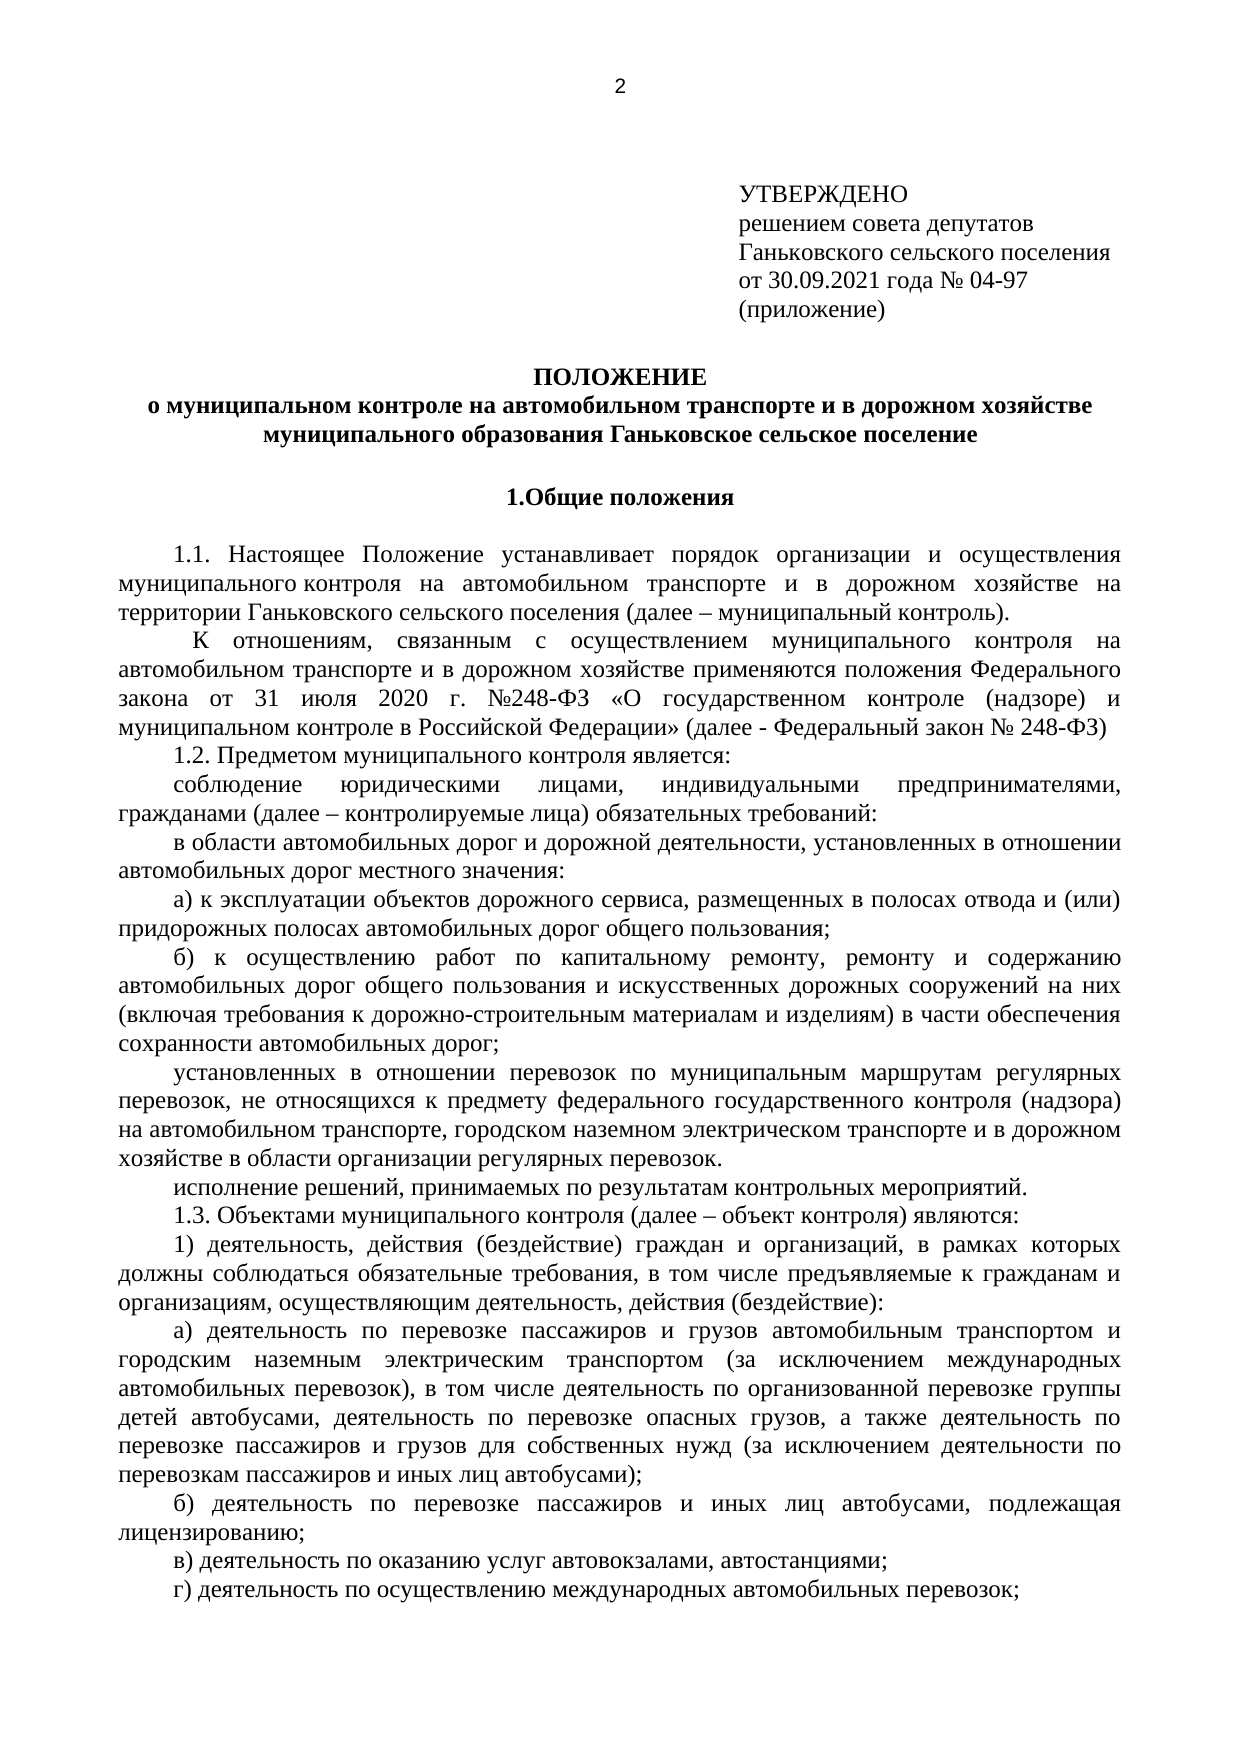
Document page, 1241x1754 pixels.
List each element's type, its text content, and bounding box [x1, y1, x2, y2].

text 1.2. Предметом муниципального контроля является: [118, 741, 1122, 769]
text 1) деятельность, действия (бездействие) граждан и организаций, в рамках которых должны соблюдаться обязательные требования, в том числе предъявляемые к гражданам и организациям, осуществляющим деятельность, действия (бездействие): [118, 1229, 1122, 1316]
text а) деятельность по перевозке пассажиров и грузов автомобильным транспортом и городским наземным электрическим транспортом (за исключением международных автомобильных перевозок), в том числе деятельность по организованной перевозке группы детей автобусами, деятельность по перевозке опасных грузов, а также деятельность по перевозке пассажиров и грузов для собственных нужд (за исключением деятельности по перевозкам пассажиров и иных лиц автобусами); [118, 1316, 1122, 1488]
text в) деятельность по оказанию услуг автовокзалами, автостанциями; [118, 1546, 1122, 1574]
text 1.1. Настоящее Положение устанавливает порядок организации и осуществления муниципального контроля на автомобильном транспорте и в дорожном хозяйстве на территории Ганьковского сельского поселения (далее – муниципальный контроль). [118, 539, 1122, 626]
text установленных в отношении перевозок по муниципальным маршрутам регулярных перевозок, не относящихся к предмету федерального государственного контроля (надзора) на автомобильном транспорте, городском наземном электрическом транспорте и в дорожном хозяйстве в области организации регулярных перевозок. [118, 1057, 1122, 1172]
text а) к эксплуатации объектов дорожного сервиса, размещенных в полосах отвода и (или) придорожных полосах автомобильных дорог общего пользования; [118, 884, 1122, 942]
text о муниципальном контроле на автомобильном транспорте и в дорожном хозяйстве муниципального образования Ганьковское сельское поселение [118, 391, 1122, 448]
text в области автомобильных дорог и дорожной деятельности, установленных в отношении автомобильных дорог местного значения: [118, 827, 1122, 884]
text соблюдение юридическими лицами, индивидуальными предпринимателями, гражданами (далее – контролируемые лица) обязательных требований: [118, 769, 1122, 827]
text УТВЕРЖДЕНО [591, 179, 1122, 208]
text 1.3. Объектами муниципального контроля (далее – объект контроля) являются: [118, 1201, 1122, 1229]
text Ганьковского сельского поселения [591, 237, 1122, 266]
text ПОЛОЖЕНИЕ [118, 357, 1122, 391]
text исполнение решений, принимаемых по результатам контрольных мероприятий. [118, 1172, 1122, 1201]
text б) к осуществлению работ по капитальному ремонту, ремонту и содержанию автомобильных дорог общего пользования и искусственных дорожных сооружений на них (включая требования к дорожно-строительным материалам и изделиям) в части обеспечения сохранности автомобильных дорог; [118, 942, 1122, 1057]
text (приложение) [591, 294, 1122, 323]
text г) деятельность по осуществлению международных автомобильных перевозок; [118, 1574, 1122, 1603]
list К отношениям, связанным с осуществлением муниципального контроля на автомобильном транспорте и в дорожном хозяйстве применяются положения Федерального закона от 31 июля 2020 г. №248-ФЗ «О государственном контроле (надзоре) и муниципальном контроле в Российской Федерации» (далее - Федеральный закон № 248-ФЗ) [118, 626, 1122, 741]
text б) деятельность по перевозке пассажиров и иных лиц автобусами, подлежащая лицензированию; [118, 1488, 1122, 1546]
text 1.Общие положения [118, 482, 1122, 511]
text решением совета депутатов [591, 208, 1122, 237]
text от 30.09.2021 года № 04-97 [591, 266, 1122, 294]
